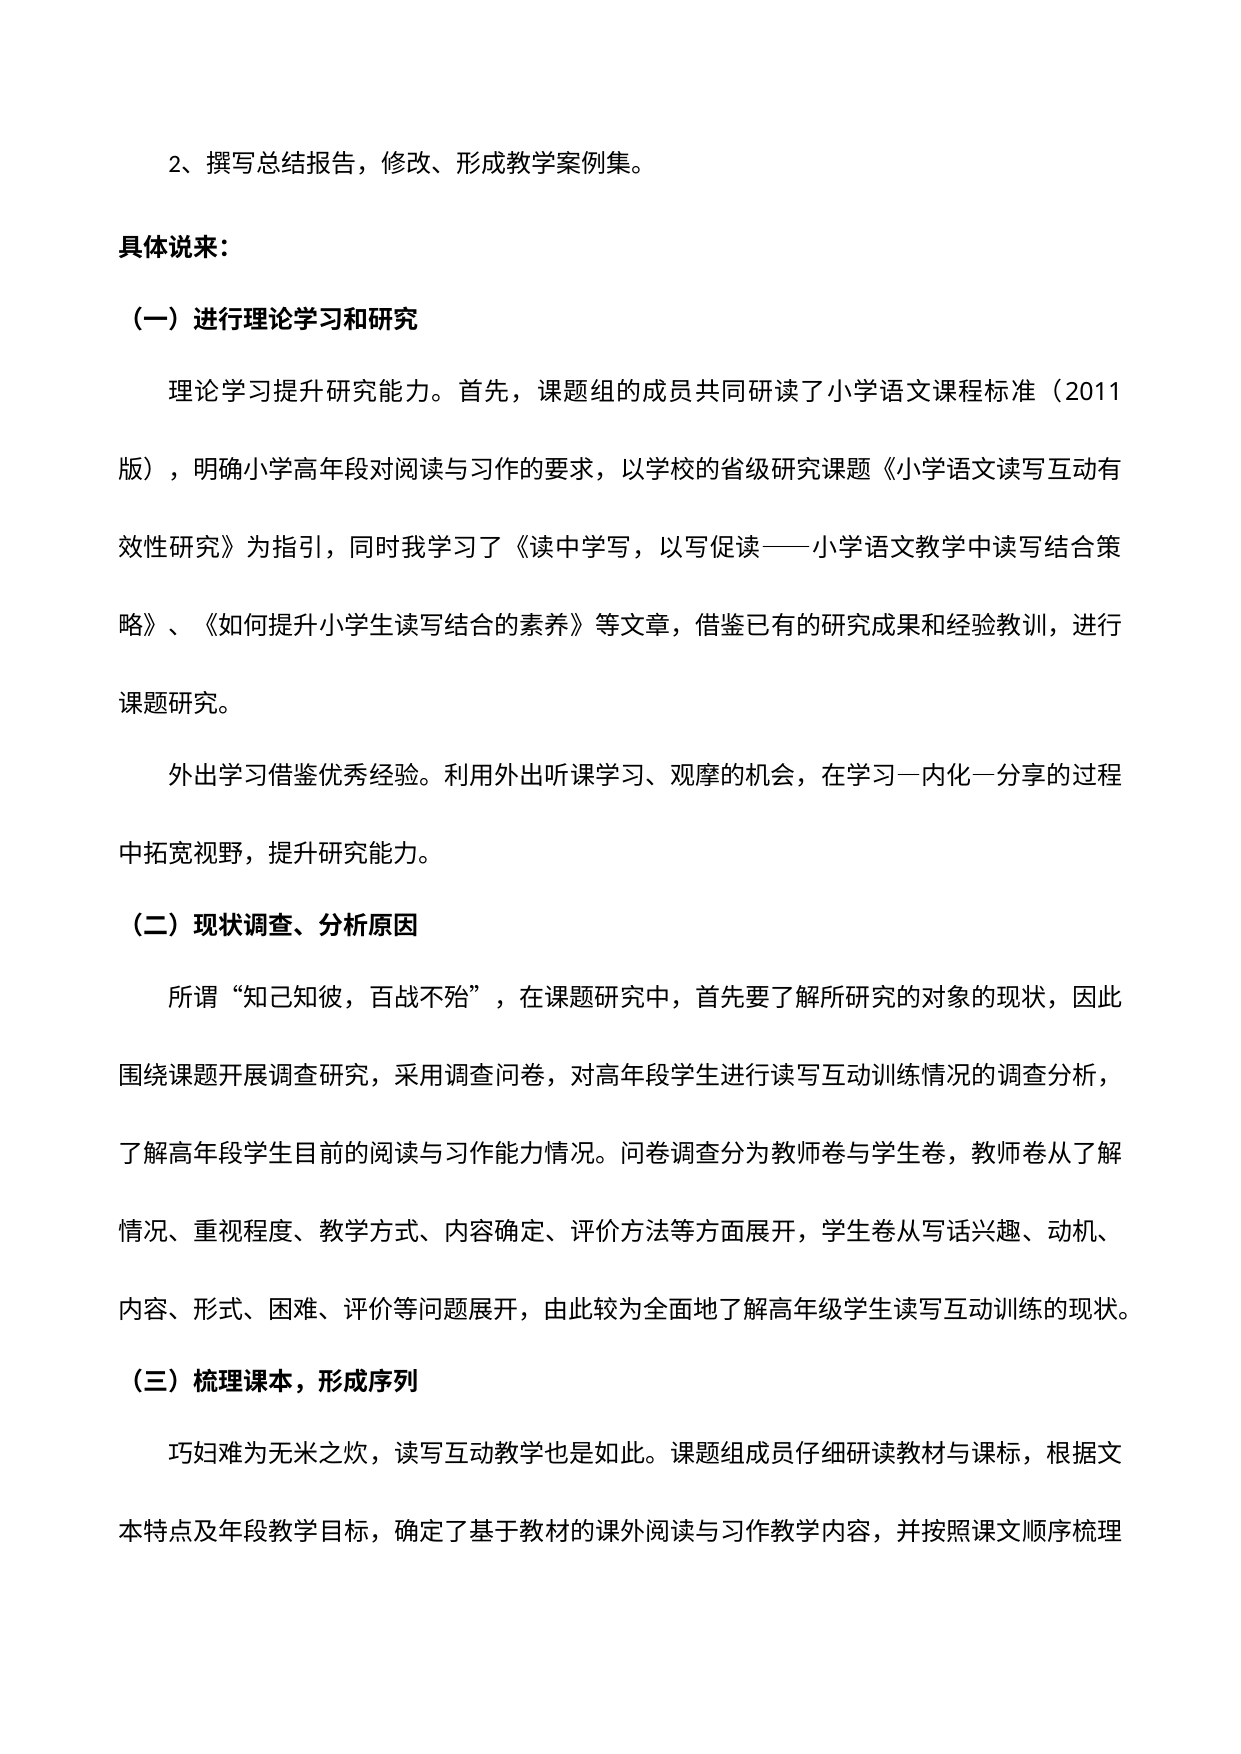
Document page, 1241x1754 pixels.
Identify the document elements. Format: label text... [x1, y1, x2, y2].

list 梳理课本，形成序列 [118, 1347, 1122, 1412]
text 所谓“知己知彼，百战不殆”，在课题研究中，首先要了解所研究的对象的现状，因此围绕课题开展调查研究，采用调查问卷，对高年段学生进行读写互动训练情况的调查分析，了解高年段学生目前的阅读与习作能力情况。问卷调查分为教师卷与学生卷，教师卷从了解情况、重视程度、教学方式、内容确定、评价方法等方面展开，学生卷从写话兴趣、动机、内容、形式、困难、评价等问题展开，由此较为全面地了解高年级学生读写互动训练的现状。 [118, 963, 1122, 1340]
text 2、撰写总结报告，修改、形成教学案例集。 [118, 129, 1122, 194]
text 外出学习借鉴优秀经验。利用外出听课学习、观摩的机会，在学习—内化—分享的过程中拓宽视野，提升研究能力。 [118, 741, 1122, 884]
list 现状调查、分析原因 [118, 891, 1122, 956]
text 具体说来： [118, 213, 1122, 278]
text 理论学习提升研究能力。首先，课题组的成员共同研读了小学语文课程标准（2011版），明确小学高年段对阅读与习作的要求，以学校的省级研究课题《小学语文读写互动有效性研究》为指引，同时我学习了《读中学写，以写促读——小学语文教学中读写结合策略》、《如何提升小学生读写结合的素养》等文章，借鉴已有的研究成果和经验教训，进行课题研究。 [118, 357, 1122, 734]
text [118, 1419, 1122, 1562]
text （一）进行理论学习和研究 [118, 285, 1122, 350]
